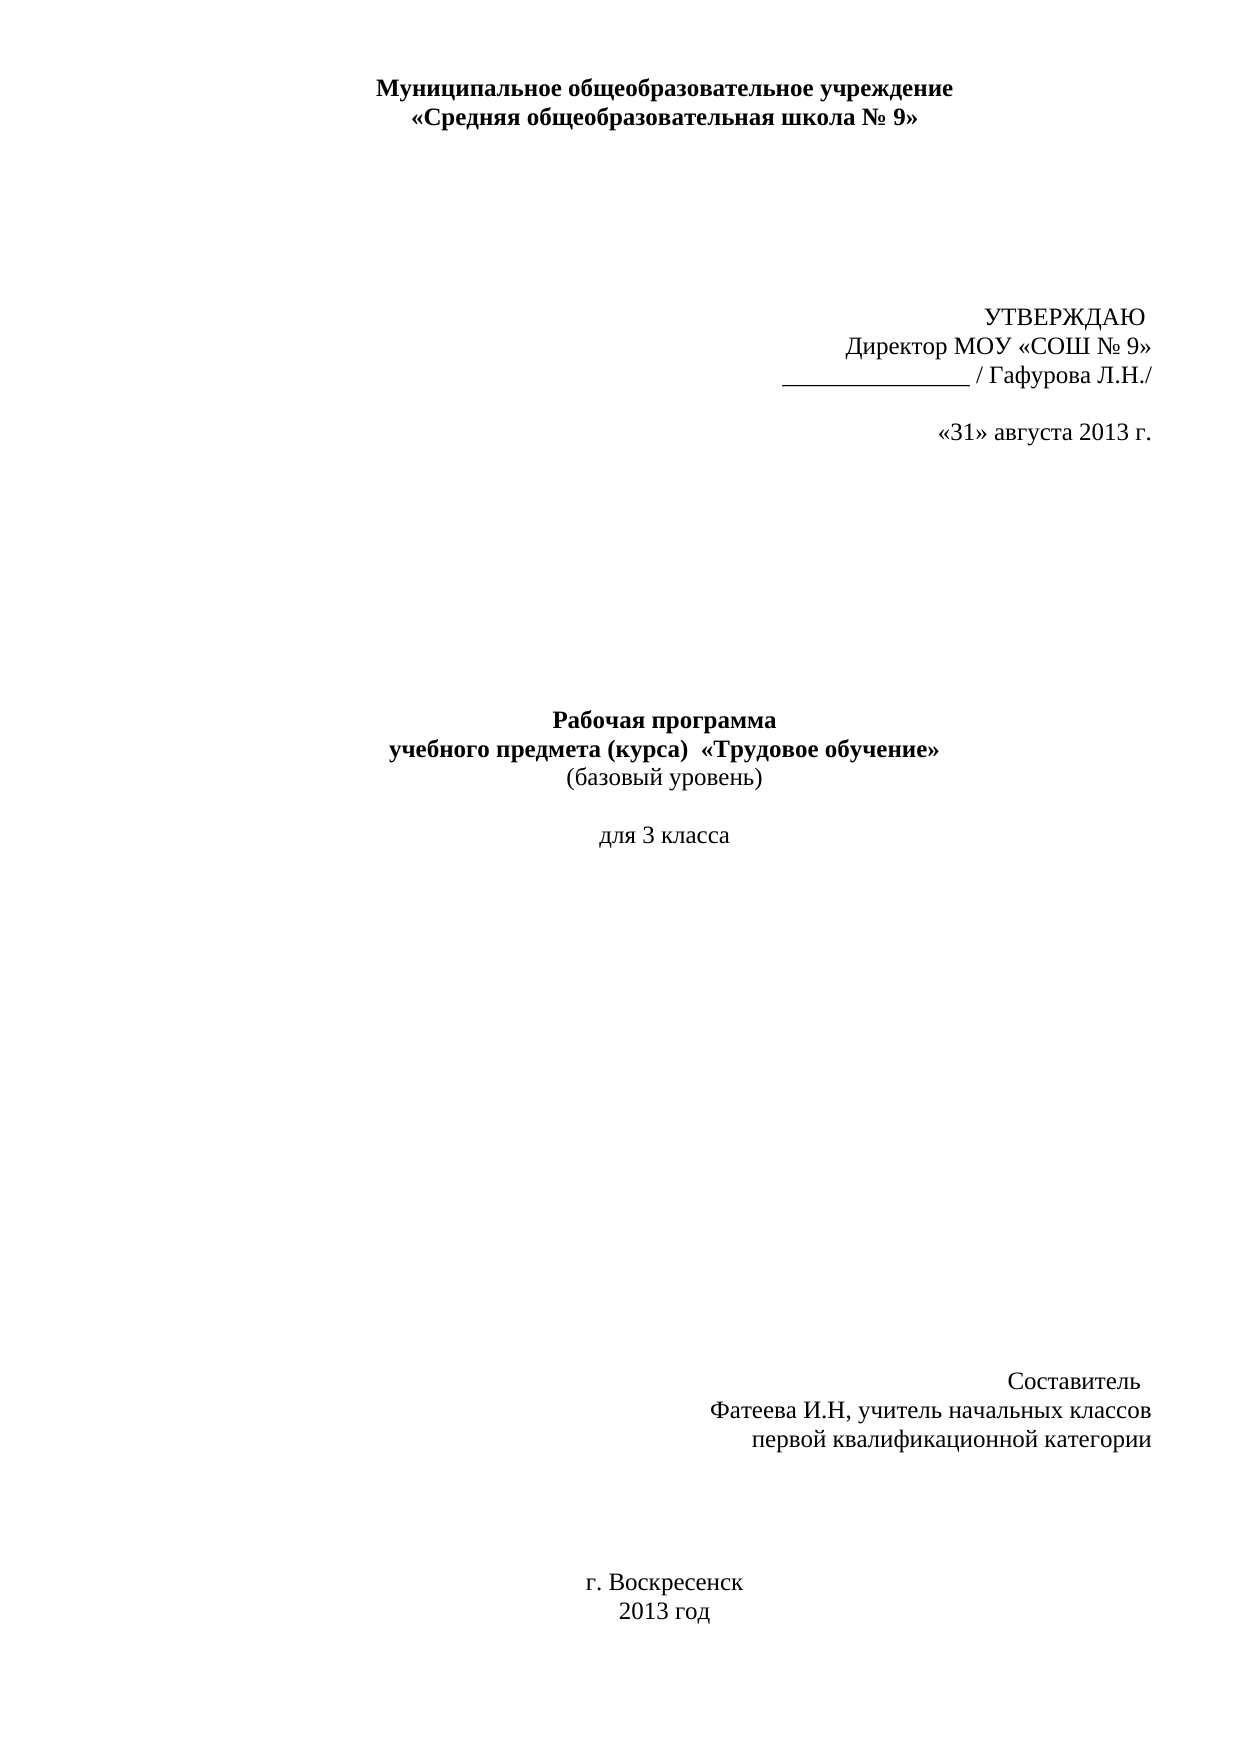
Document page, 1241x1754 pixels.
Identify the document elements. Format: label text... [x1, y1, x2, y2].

text Составитель [177, 1366, 1152, 1395]
text «31» августа 2013 г. [177, 417, 1152, 446]
text _______________ / Гафурова Л.Н./ [177, 360, 1152, 389]
text Муниципальное общеобразовательное учреждение [177, 73, 1152, 102]
text 2013 год [177, 1596, 1152, 1625]
text Фатеева И.Н, учитель начальных классов [177, 1395, 1152, 1424]
text первой квалификационной категории [177, 1424, 1152, 1452]
text (базовый уровень) [177, 762, 1152, 791]
text для 3 класса [177, 820, 1152, 849]
text г. Воскресенск [177, 1567, 1152, 1596]
text УТВЕРЖДАЮ [177, 302, 1240, 331]
text учебного предмета (курса) «Трудовое обучение» [177, 734, 1152, 762]
text Рабочая программа [177, 705, 1152, 734]
text Директор МОУ «СОШ № 9» [177, 331, 1152, 360]
text «Средняя общеобразовательная школа № 9» [177, 102, 1152, 131]
